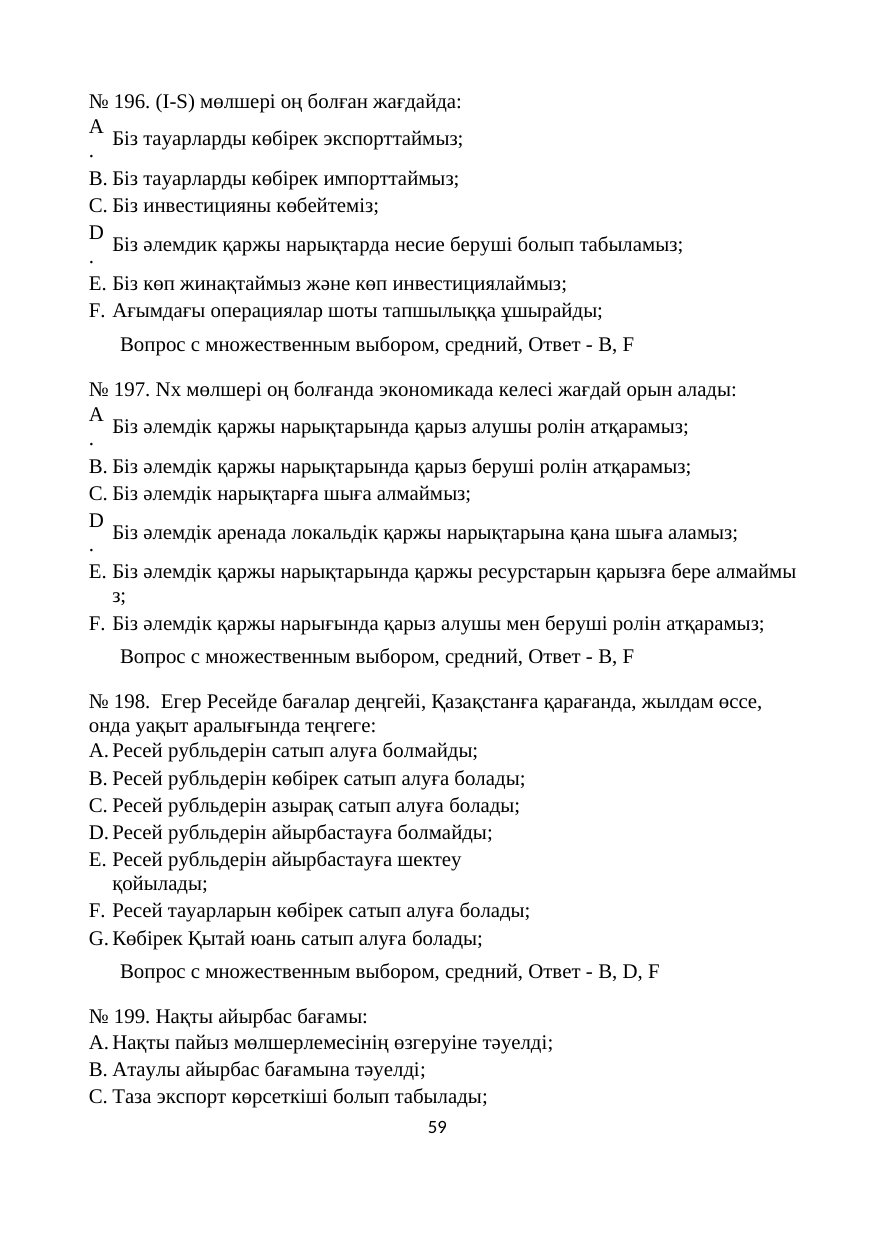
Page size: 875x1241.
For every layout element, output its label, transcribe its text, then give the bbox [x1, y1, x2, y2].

text Вопрос с множественным выбором, средний, Ответ - B, D, F [120, 959, 754, 983]
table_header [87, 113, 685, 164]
text № 197. Nх мөлшері оң болғанда экономикада келесі жағдай орын алады: [89, 377, 785, 401]
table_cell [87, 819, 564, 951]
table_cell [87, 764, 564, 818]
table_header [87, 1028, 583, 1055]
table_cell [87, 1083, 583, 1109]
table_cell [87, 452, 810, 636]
text Вопрос с множественным выбором, средний, Ответ - B, F [120, 644, 754, 668]
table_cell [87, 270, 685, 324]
text № 199. Нақты айырбас бағамы: [89, 1004, 785, 1028]
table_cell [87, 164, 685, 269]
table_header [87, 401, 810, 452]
text № 196. (І-S) мөлшері оң болған жағдайда: [89, 89, 785, 113]
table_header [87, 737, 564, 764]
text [120, 332, 754, 356]
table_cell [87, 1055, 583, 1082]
text № 198. Егер Ресейде бағалар деңгейі, Қазақстанға қарағанда, жылдам өссе, онда уақыт аралығында теңгеге: [89, 689, 785, 737]
